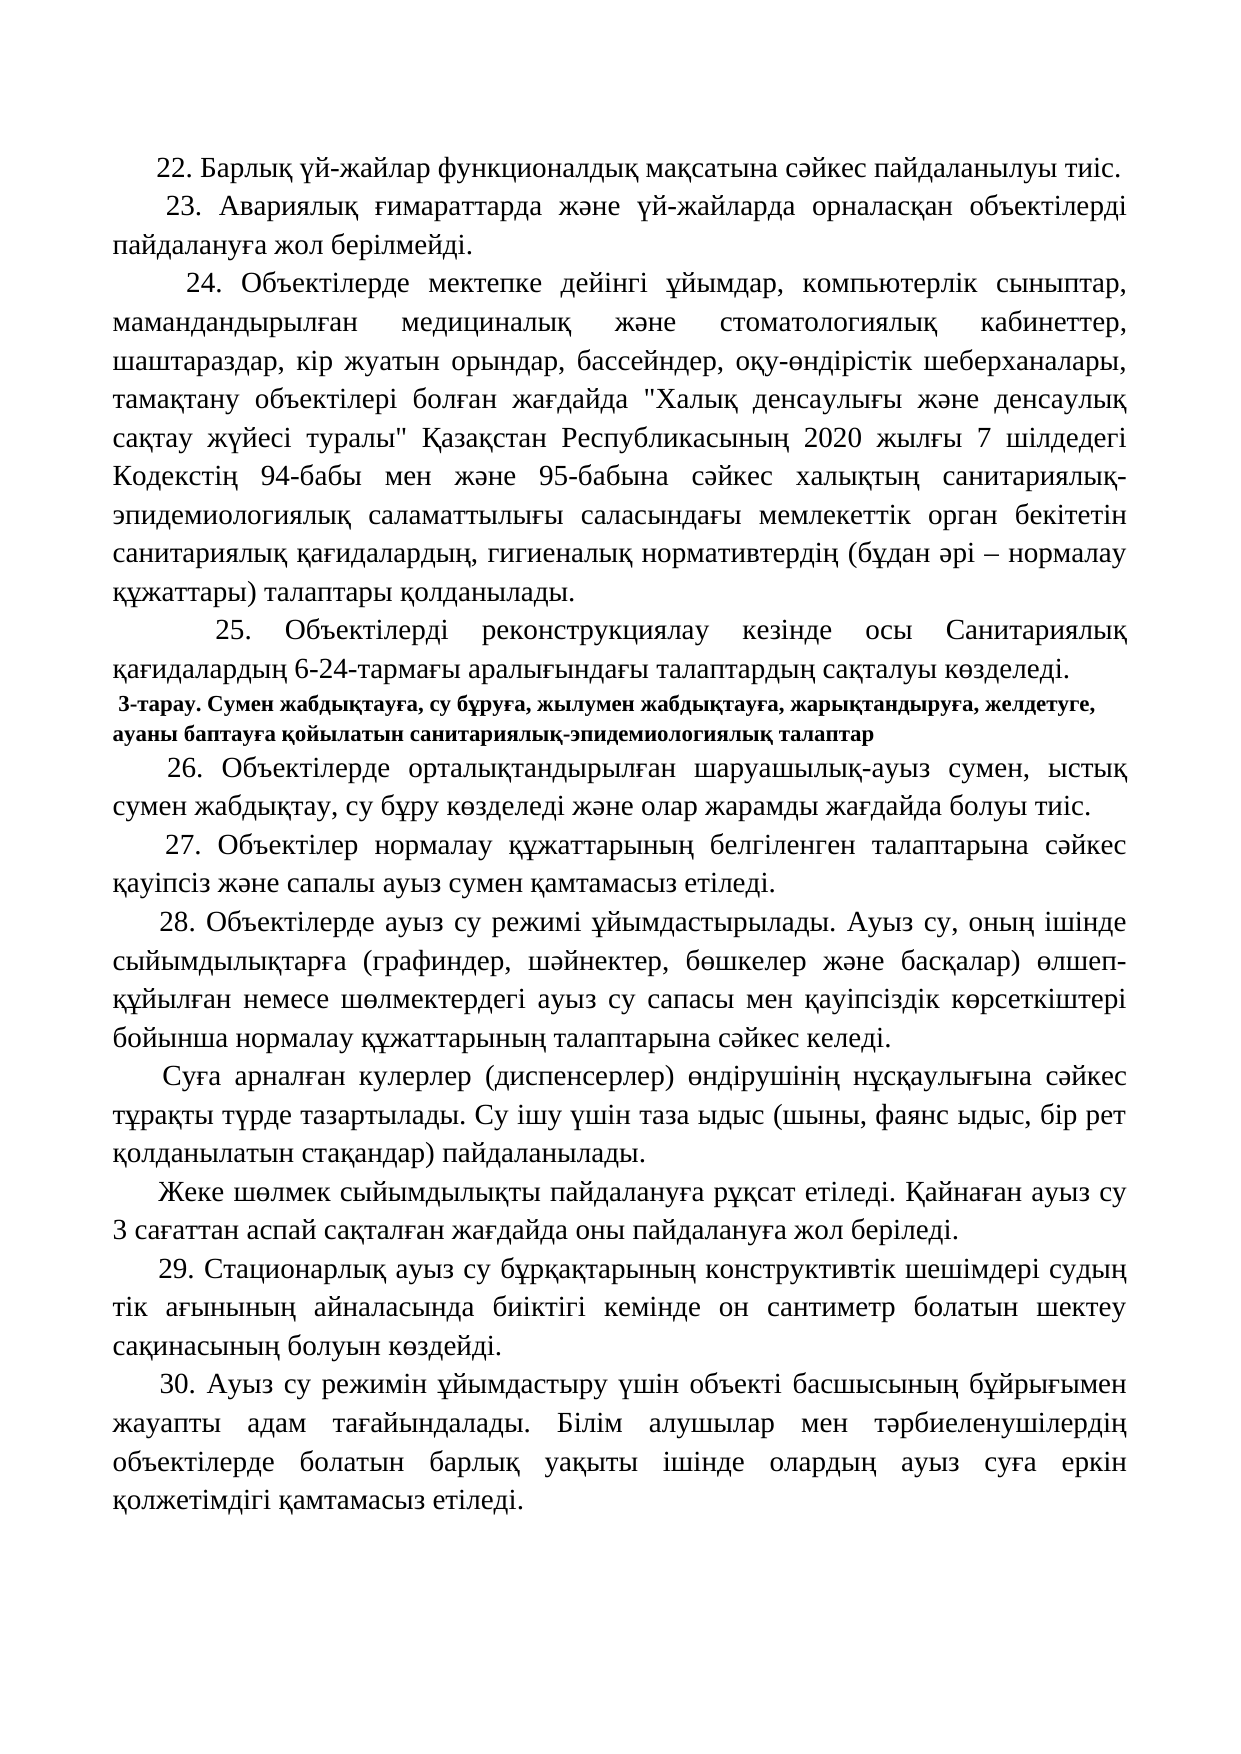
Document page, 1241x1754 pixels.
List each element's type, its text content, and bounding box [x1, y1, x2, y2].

text 30. Ауыз су режимін ұйымдастыру үшін объекті басшысының бұйрығымен жауапты адам тағайындалады. Білім алушылар мен тәрбиеленушілердің объектілерде болатын барлық уақыты ішінде олардың ауыз суға еркін қолжетімдігі қамтамасыз етіледі. [112, 1367, 1128, 1516]
text 24. Объектілерде мектепке дейінгі ұйымдар, компьютерлік сыныптар, мамандандырылған медициналық және стоматологиялық кабинеттер, шаштараздар, кір жуатын орындар, бассейндер, оқу-өндірістік шеберханалары, тамақтану объектілері болған жағдайда "Халық денсаулығы және денсаулық сақтау жүйесі туралы" Қазақстан Республикасының 2020 жылғы 7 шілдедегі Кодекстің 94-бабы мен және 95-бабына сәйкес халықтың санитариялық-эпидемиологиялық саламаттылығы саласындағы мемлекеттік орган бекітетін санитариялық қағидалардың, гигиеналық нормативтердің (бұдан әрі – нормалау құжаттары) талаптары қолданылады. [112, 266, 1128, 607]
text 23. Авариялық ғимараттарда және үй-жайларда орналасқан объектілерді пайдалануға жол берілмейді. [112, 188, 1128, 261]
text 26. Объектілерде орталықтандырылған шаруашылық-ауыз сумен, ыстық сумен жабдықтау, су бұру көзделеді және олар жарамды жағдайда болуы тиіс. [112, 750, 1128, 822]
text 25. Объектілерді реконструкциялау кезінде осы Санитариялық қағидалардың 6-24-тармағы аралығындағы талаптардың сақталуы көзделеді. [112, 612, 1128, 684]
text Жеке шөлмек сыйымдылықты пайдалануға рұқсат етіледі. Қайнаған ауыз су 3 сағаттан аспай сақталған жағдайда оны пайдалануға жол беріледі. [112, 1174, 1128, 1246]
text Суға арналған кулерлер (диспенсерлер) өндірушінің нұсқаулығына сәйкес тұрақты түрде тазартылады. Су ішу үшін таза ыдыс (шыны, фаянс ыдыс, бір рет қолданылатын стақандар) пайдаланылады. [112, 1058, 1128, 1169]
text 3-тарау. Сумен жабдықтауға, су бұруға, жылумен жабдықтауға, жарықтандыруға, желдетуге, ауаны баптауға қойылатын санитариялық-эпидемиологиялық талаптар [112, 689, 1128, 746]
text 28. Объектілерде ауыз су режимі ұйымдастырылады. Ауыз су, оның ішінде сыйымдылықтарға (графиндер, шәйнектер, бөшкелер және басқалар) өлшеп-құйылған немесе шөлмектердегі ауыз су сапасы мен қауіпсіздік көрсеткіштері бойынша нормалау құжаттарының талаптарына сәйкес келеді. [112, 904, 1128, 1053]
text 27. Объектілер нормалау құжаттарының белгіленген талаптарына сәйкес қауіпсіз және сапалы ауыз сумен қамтамасыз етіледі. [112, 827, 1128, 899]
text 29. Стационарлық ауыз су бұрқақтарының конструктивтік шешімдері судың тік ағынының айналасында биіктігі кемінде он сантиметр болатын шектеу сақинасының болуын көздейді. [112, 1251, 1128, 1362]
text 22. Барлық үй-жайлар функционалдық мақсатына сәйкес пайдаланылуы тиіс. [112, 150, 1128, 183]
